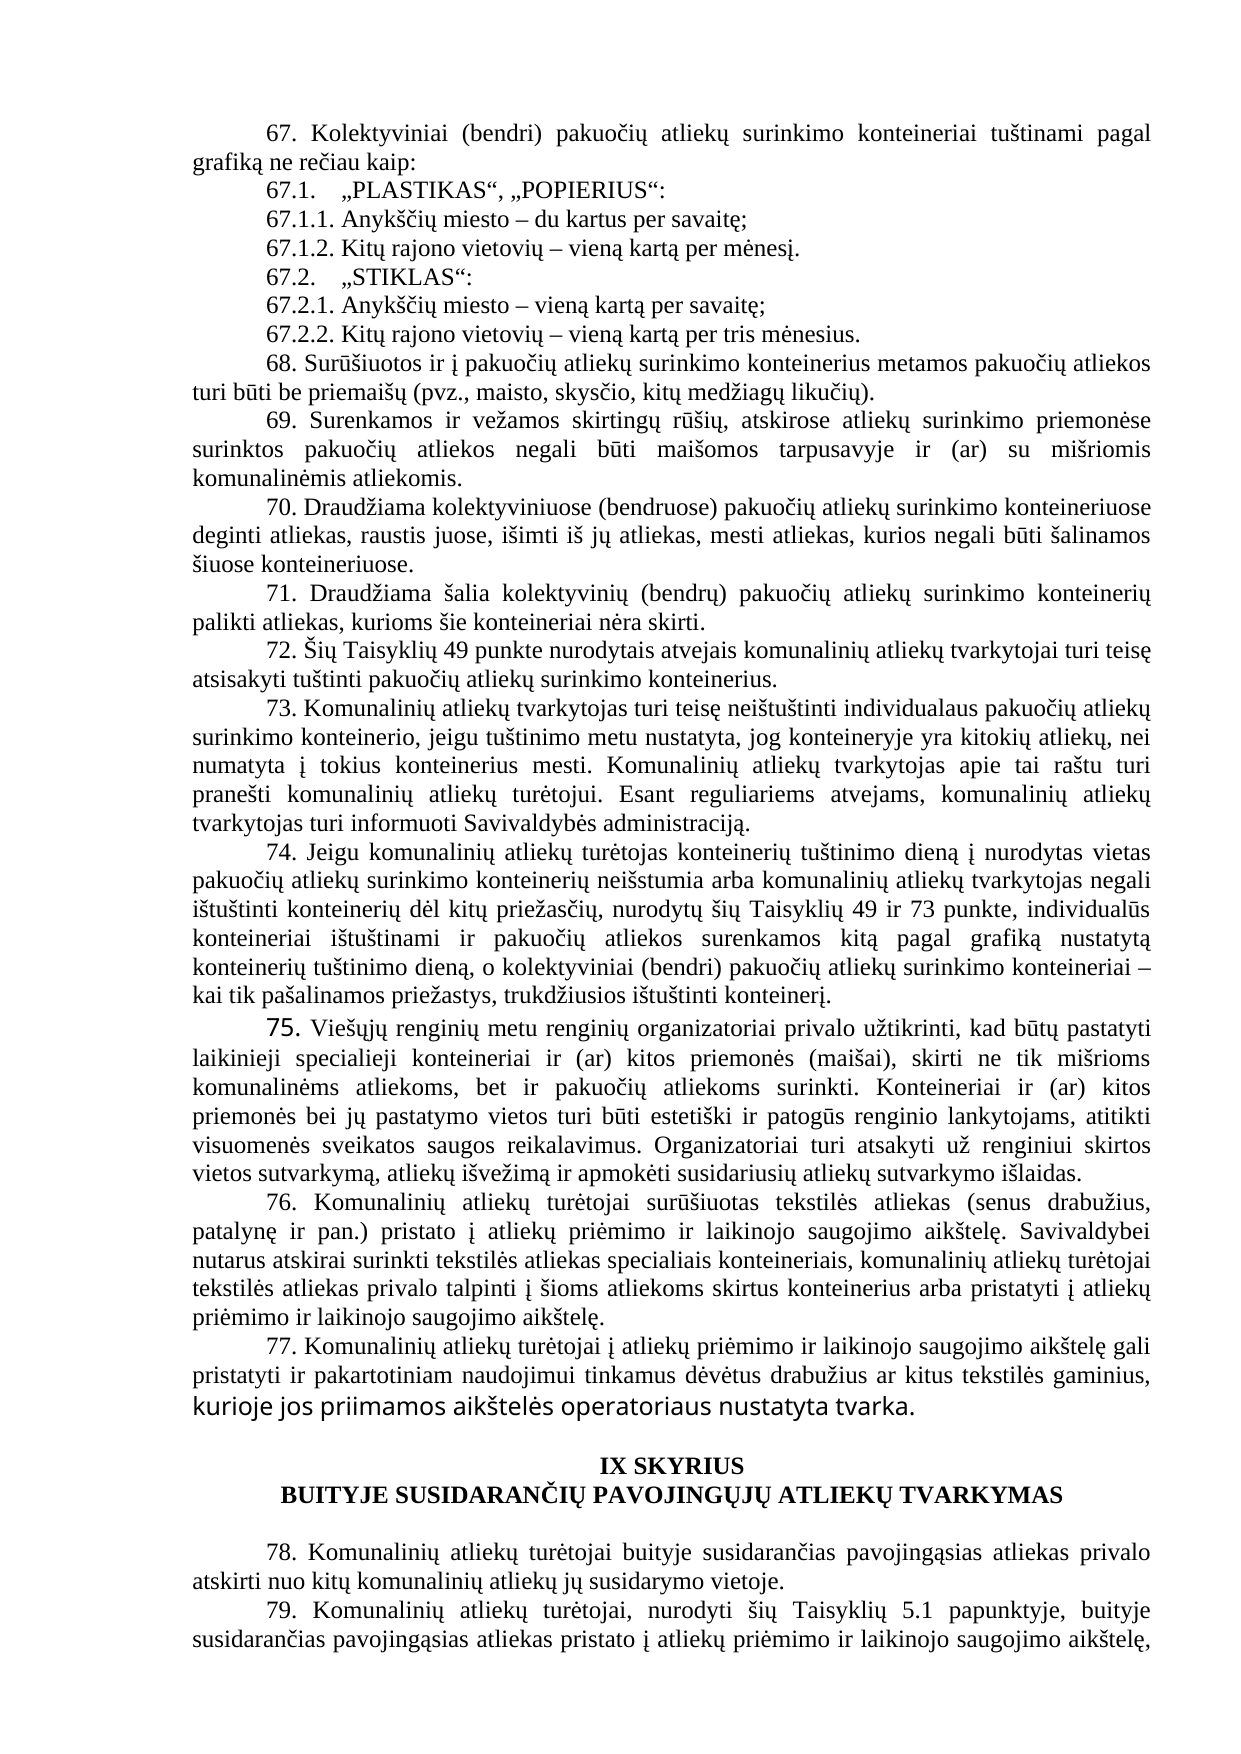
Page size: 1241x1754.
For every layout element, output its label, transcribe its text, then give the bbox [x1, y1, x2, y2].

text 73. Komunalinių atliekų tvarkytojas turi teisę neištuštinti individualaus pakuočių atliekų surinkimo konteinerio, jeigu tuštinimo metu nustatyta, jog konteineryje yra kitokių atliekų, nei numatyta į tokius konteinerius mesti. Komunalinių atliekų tvarkytojas apie tai raštu turi pranešti komunalinių atliekų turėtojui. Esant reguliariems atvejams, komunalinių atliekų tvarkytojas turi informuoti Savivaldybės administraciją. [192, 693, 1152, 837]
text 68. Surūšiuotos ir į pakuočių atliekų surinkimo konteinerius metamos pakuočių atliekos turi būti be priemaišų (pvz., maisto, skysčio, kitų medžiagų likučių). [192, 348, 1152, 406]
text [192, 1595, 1152, 1652]
text 67.2.2. Kitų rajono vietovių – vieną kartą per tris mėnesius. [192, 319, 1152, 348]
subtitle IX SKYRIUS [192, 1451, 1152, 1480]
text 69. Surenkamos ir vežamos skirtingų rūšių, atskirose atliekų surinkimo priemonėse surinktos pakuočių atliekos negali būti maišomos tarpusavyje ir (ar) su mišriomis komunalinėmis atliekomis. [192, 406, 1152, 492]
text 67.1.1. Anykščių miesto – du kartus per savaitę; [192, 204, 1152, 233]
text 72. Šių Taisyklių 49 punkte nurodytais atvejais komunalinių atliekų tvarkytojai turi teisę atsisakyti tuštinti pakuočių atliekų surinkimo konteinerius. [192, 636, 1152, 693]
text 70. Draudžiama kolektyviniuose (bendruose) pakuočių atliekų surinkimo konteineriuose deginti atliekas, raustis juose, išimti iš jų atliekas, mesti atliekas, kurios negali būti šalinamos šiuose konteineriuose. [192, 492, 1152, 578]
text 67.2.1. Anykščių miesto – vieną kartą per savaitę; [192, 291, 1152, 319]
subtitle BUITYJE SUSIDARANČIŲ PAVOJINGŲJŲ ATLIEKŲ TVARKYMAS [192, 1480, 1152, 1509]
text 67.2. „STIKLAS“: [192, 262, 1152, 291]
text 67.1. „PLASTIKAS“, „POPIERIUS“: [192, 176, 1152, 204]
text 78. Komunalinių atliekų turėtojai buityje susidarančias pavojingąsias atliekas privalo atskirti nuo kitų komunalinių atliekų jų susidarymo vietoje. [192, 1537, 1152, 1595]
text 67.1.2. Kitų rajono vietovių – vieną kartą per mėnesį. [192, 233, 1152, 262]
text 74. Jeigu komunalinių atliekų turėtojas konteinerių tuštinimo dieną į nurodytas vietas pakuočių atliekų surinkimo konteinerių neišstumia arba komunalinių atliekų tvarkytojas negali ištuštinti konteinerių dėl kitų priežasčių, nurodytų šių Taisyklių 49 ir 73 punkte, individualūs konteineriai ištuštinami ir pakuočių atliekos surenkamos kitą pagal grafiką nustatytą konteinerių tuštinimo dieną, o kolektyviniai (bendri) pakuočių atliekų surinkimo konteineriai – kai tik pašalinamos priežastys, trukdžiusios ištuštinti konteinerį. [192, 837, 1152, 1009]
text 71. Draudžiama šalia kolektyvinių (bendrų) pakuočių atliekų surinkimo konteinerių palikti atliekas, kurioms šie konteineriai nėra skirti. [192, 578, 1152, 636]
text 77. Komunalinių atliekų turėtojai į atliekų priėmimo ir laikinojo saugojimo aikštelę gali pristatyti ir pakartotiniam naudojimui tinkamus dėvėtus drabužius ar kitus tekstilės gaminius, kurioje jos priimamos aikštelės operatoriaus nustatyta tvarka. [192, 1331, 1152, 1422]
text 75. Viešųjų renginių metu renginių organizatoriai privalo užtikrinti, kad būtų pastatyti laikinieji specialieji konteineriai ir (ar) kitos priemonės (maišai), skirti ne tik mišrioms komunalinėms atliekoms, bet ir pakuočių atliekoms surinkti. Konteineriai ir (ar) kitos priemonės bei jų pastatymo vietos turi būti estetiški ir patogūs renginio lankytojams, atitikti visuomenės sveikatos saugos reikalavimus. Organizatoriai turi atsakyti už renginiui skirtos vietos sutvarkymą, atliekų išvežimą ir apmokėti susidariusių atliekų sutvarkymo išlaidas. [192, 1009, 1152, 1187]
text 67. Kolektyviniai (bendri) pakuočių atliekų surinkimo konteineriai tuštinami pagal grafiką ne rečiau kaip: [192, 118, 1152, 176]
text 76. Komunalinių atliekų turėtojai surūšiuotas tekstilės atliekas (senus drabužius, patalynę ir pan.) pristato į atliekų priėmimo ir laikinojo saugojimo aikštelę. Savivaldybei nutarus atskirai surinkti tekstilės atliekas specialiais konteineriais, komunalinių atliekų turėtojai tekstilės atliekas privalo talpinti į šioms atliekoms skirtus konteinerius arba pristatyti į atliekų priėmimo ir laikinojo saugojimo aikštelę. [192, 1187, 1152, 1331]
